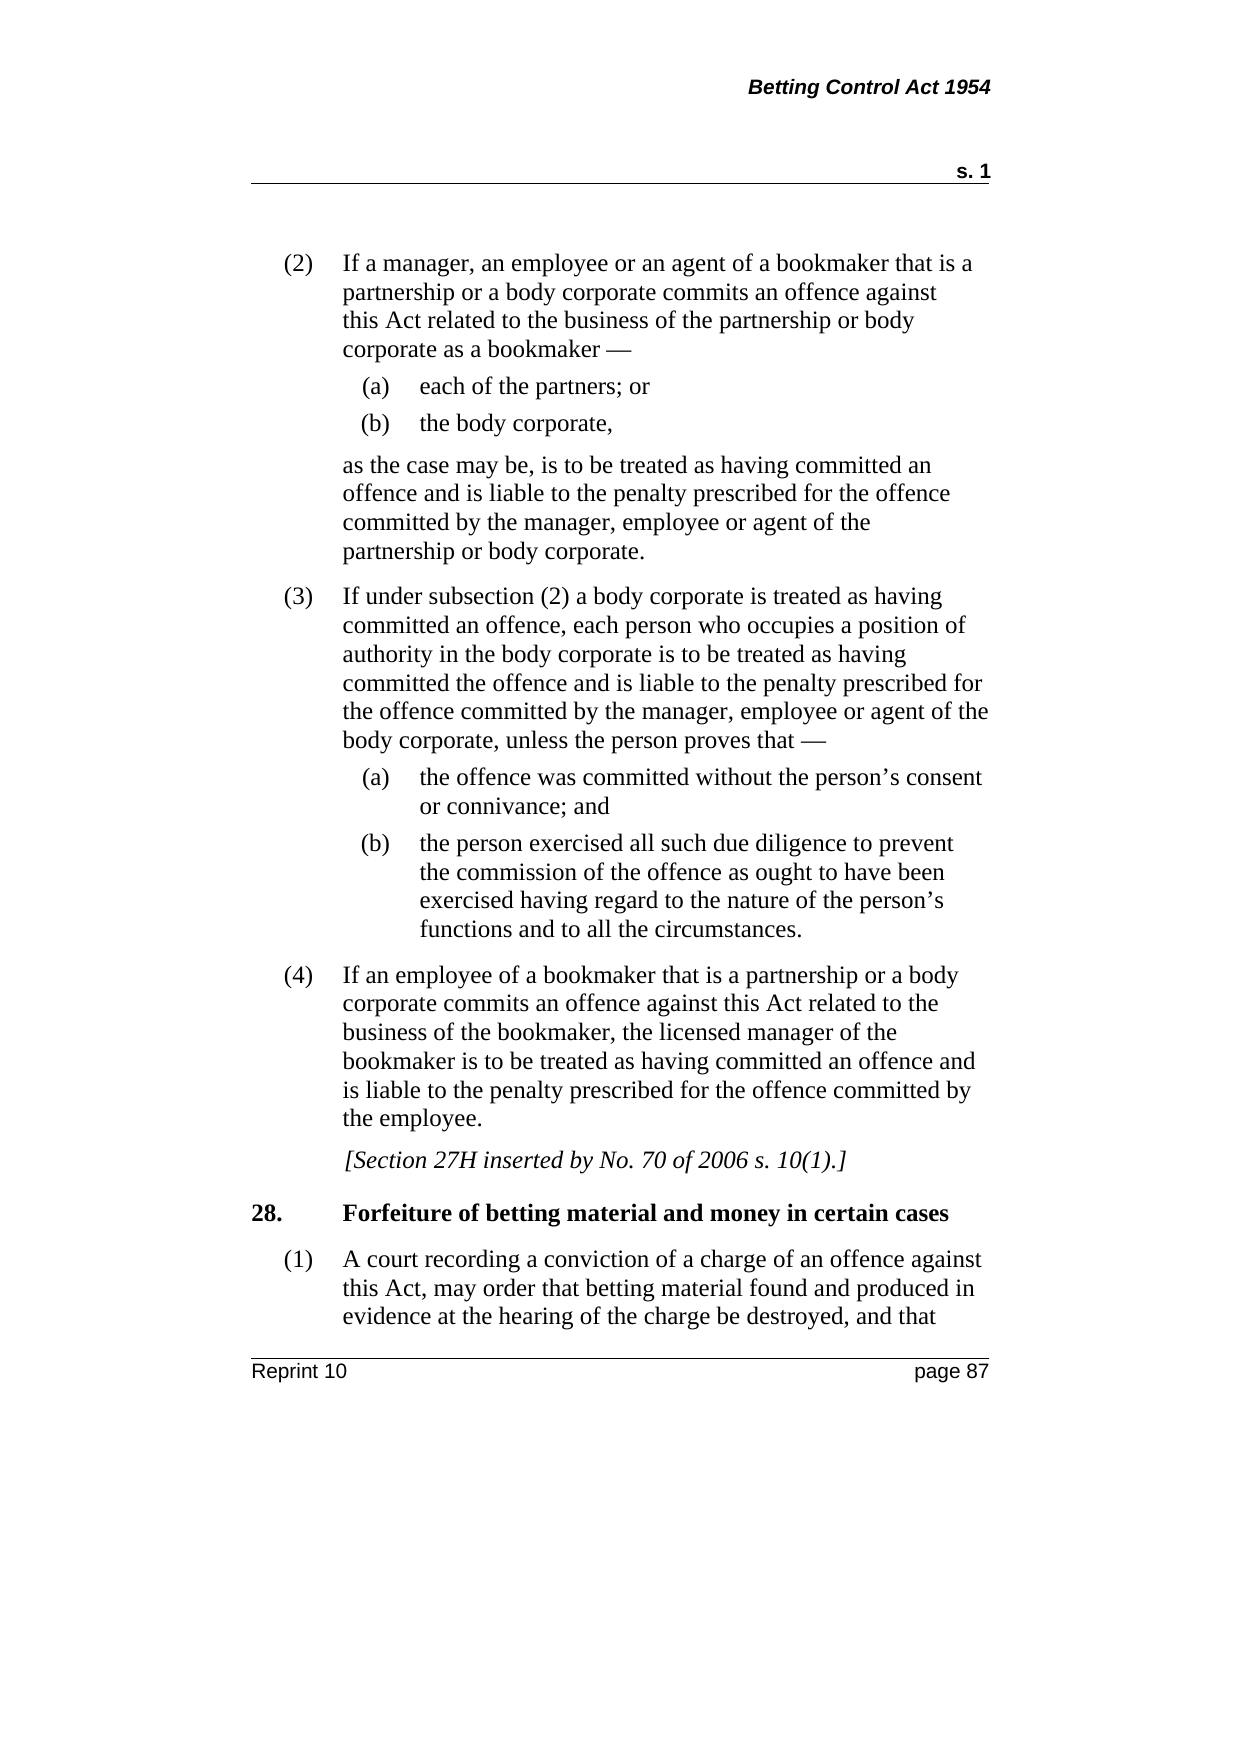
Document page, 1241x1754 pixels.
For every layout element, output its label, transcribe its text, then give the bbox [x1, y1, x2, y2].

text [Section 27H inserted by No. 70 of 2006 s. 10(1).] [251, 1145, 989, 1173]
text (a) the offence was committed without the person’s consent or connivance; and [251, 762, 989, 820]
text (b) the person exercised all such due diligence to prevent the commission of the offence as ought to have been exercised having regard to the nature of the person’s functions and to all the circumstances. [251, 828, 989, 943]
text (3) If under subsection (2) a body corporate is treated as having committed an offence, each person who occupies a position of authority in the body corporate is to be treated as having committed the offence and is liable to the penalty prescribed for the offence committed by the manager, employee or agent of the body corporate, unless the person proves that — [251, 581, 989, 754]
text (b) the body corporate, [251, 408, 989, 437]
subtitle 28. Forfeiture of betting material and money in certain cases [251, 1198, 989, 1227]
text (4) If an employee of a bookmaker that is a partnership or a body corporate commits an offence against this Act related to the business of the bookmaker, the licensed manager of the bookmaker is to be treated as having committed an offence and is liable to the penalty prescribed for the offence committed by the employee. [251, 960, 989, 1132]
text (a) each of the partners; or [251, 371, 989, 400]
text as the case may be, is to be treated as having committed an offence and is liable to the penalty prescribed for the offence committed by the manager, employee or agent of the partnership or body corporate. [251, 450, 989, 565]
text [251, 1244, 989, 1330]
text (2) If a manager, an employee or an agent of a bookmaker that is a partnership or a body corporate commits an offence against this Act related to the business of the partnership or body corporate as a bookmaker — [251, 248, 989, 363]
